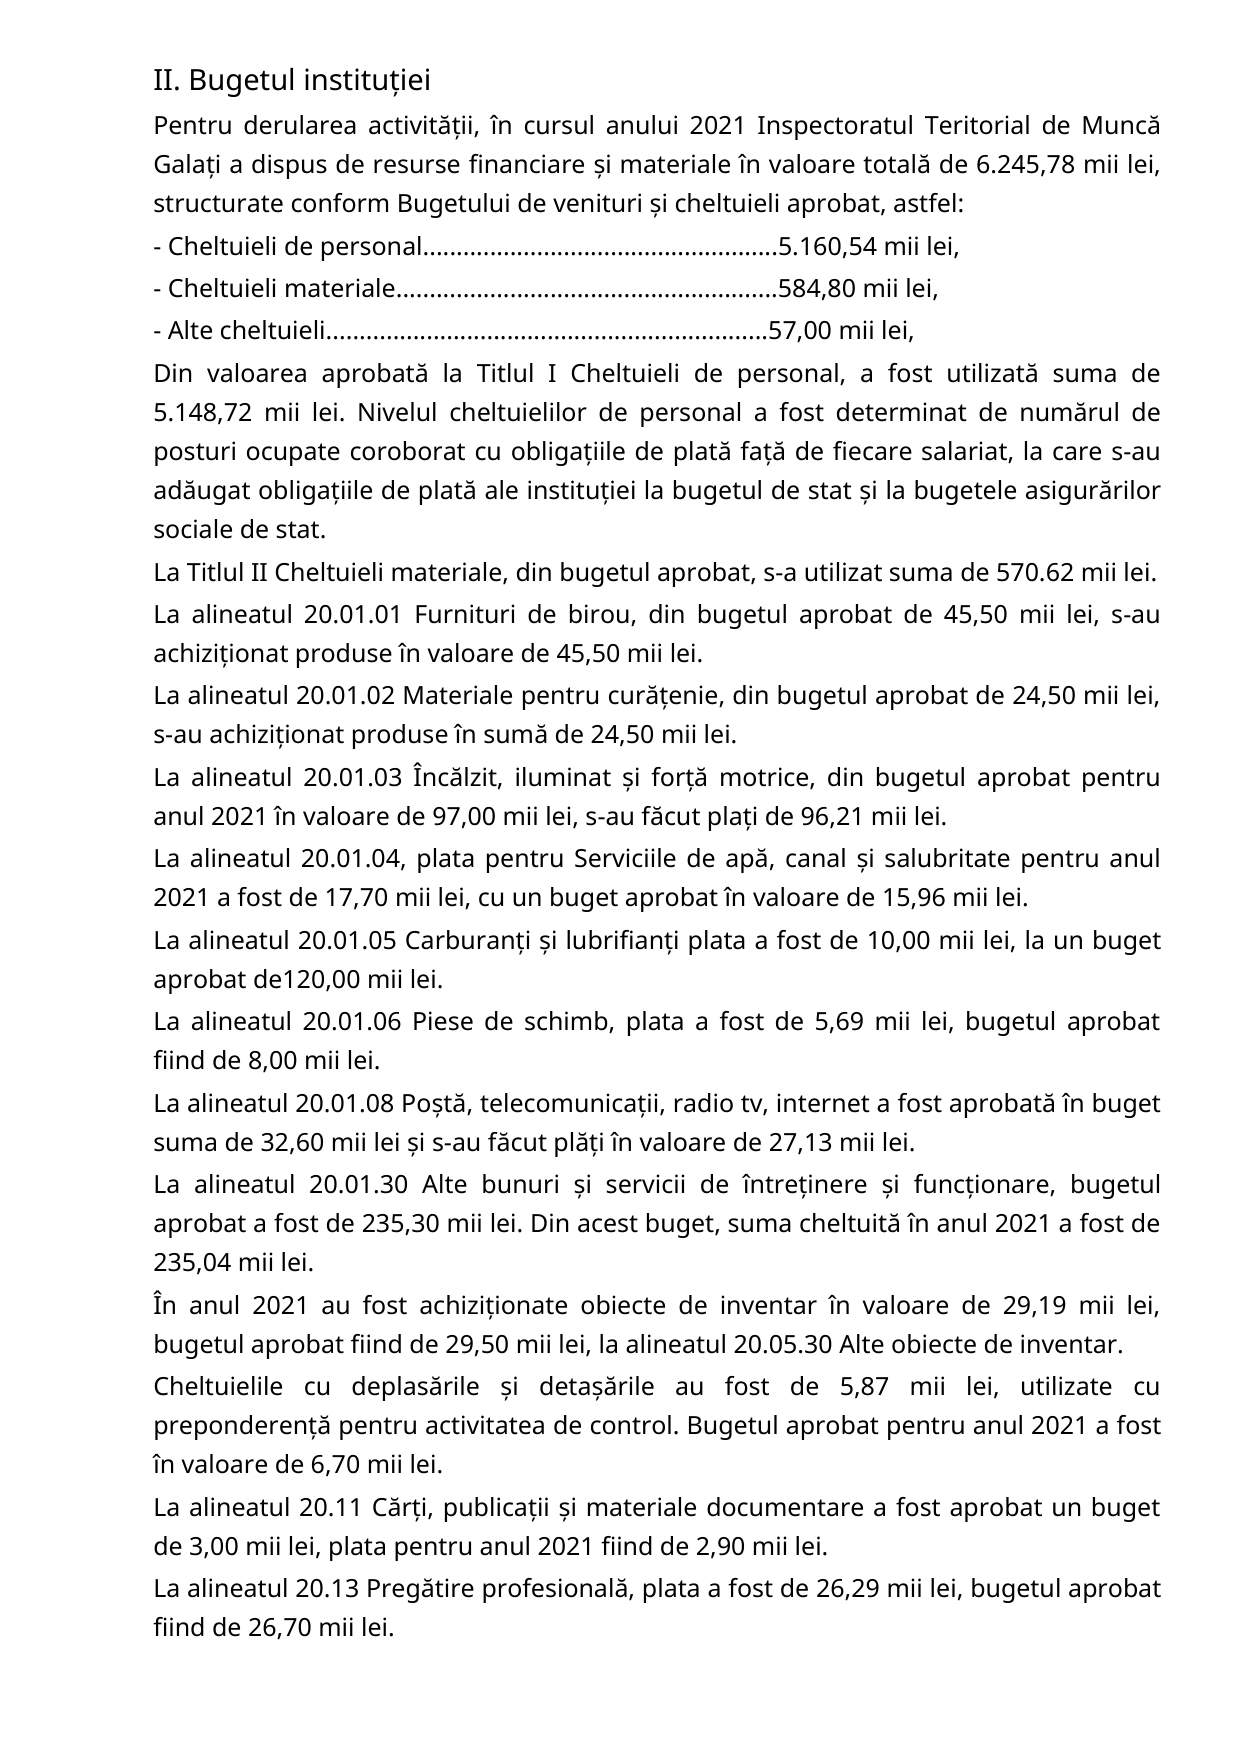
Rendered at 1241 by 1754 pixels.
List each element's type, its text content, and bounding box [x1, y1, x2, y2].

text La alineatul 20.01.04, plata pentru Serviciile de apă, canal şi salubritate pentru anul 2021 a fost de 17,70 mii lei, cu un buget aprobat în valoare de 15,96 mii lei. [153, 841, 1162, 914]
text - Cheltuieli materiale.........................................................584,80 mii lei, [153, 271, 1162, 305]
text La alineatul 20.01.02 Materiale pentru curăţenie, din bugetul aprobat de 24,50 mii lei, s-au achiziţionat produse în sumă de 24,50 mii lei. [153, 678, 1162, 751]
text La alineatul 20.13 Pregătire profesională, plata a fost de 26,29 mii lei, bugetul aprobat fiind de 26,70 mii lei. [153, 1571, 1162, 1644]
text La alineatul 20.01.06 Piese de schimb, plata a fost de 5,69 mii lei, bugetul aprobat fiind de 8,00 mii lei. [153, 1004, 1162, 1077]
text La Titlul II Cheltuieli materiale, din bugetul aprobat, s-a utilizat suma de 570.62 mii lei. [153, 554, 1162, 588]
text La alineatul 20.01.05 Carburanţi şi lubrifianţi plata a fost de 10,00 mii lei, la un buget aprobat de120,00 mii lei. [153, 922, 1162, 996]
text Cheltuielile cu deplasările şi detaşările au fost de 5,87 mii lei, utilizate cu preponderenţă pentru activitatea de control. Bugetul aprobat pentru anul 2021 a fost în valoare de 6,70 mii lei. [153, 1369, 1162, 1481]
text II. Bugetul instituţiei [153, 59, 1162, 99]
text În anul 2021 au fost achiziţionate obiecte de inventar în valoare de 29,19 mii lei, bugetul aprobat fiind de 29,50 mii lei, la alineatul 20.05.30 Alte obiecte de inventar. [153, 1287, 1162, 1361]
text La alineatul 20.11 Cărţi, publicaţii şi materiale documentare a fost aprobat un buget de 3,00 mii lei, plata pentru anul 2021 fiind de 2,90 mii lei. [153, 1489, 1162, 1563]
text Pentru derularea activităţii, în cursul anului 2021 Inspectoratul Teritorial de Muncă Galaţi a dispus de resurse financiare şi materiale în valoare totală de 6.245,78 mii lei, structurate conform Bugetului de venituri şi cheltuieli aprobat, astfel: [153, 108, 1162, 220]
text La alineatul 20.01.30 Alte bunuri şi servicii de întreţinere şi funcţionare, bugetul aprobat a fost de 235,30 mii lei. Din acest buget, suma cheltuită în anul 2021 a fost de 235,04 mii lei. [153, 1167, 1162, 1279]
text La alineatul 20.01.01 Furnituri de birou, din bugetul aprobat de 45,50 mii lei, s-au achiziţionat produse în valoare de 45,50 mii lei. [153, 597, 1162, 670]
text La alineatul 20.01.03 Încălzit, iluminat şi forţă motrice, din bugetul aprobat pentru anul 2021 în valoare de 97,00 mii lei, s-au făcut plaţi de 96,21 mii lei. [153, 759, 1162, 833]
text - Cheltuieli de personal.....................................................5.160,54 mii lei, [153, 228, 1162, 262]
text La alineatul 20.01.08 Poştă, telecomunicaţii, radio tv, internet a fost aprobată în buget suma de 32,60 mii lei şi s-au făcut plăţi în valoare de 27,13 mii lei. [153, 1085, 1162, 1158]
text Din valoarea aprobată la Titlul I Cheltuieli de personal, a fost utilizată suma de 5.148,72 mii lei. Nivelul cheltuielilor de personal a fost determinat de numărul de posturi ocupate coroborat cu obligaţiile de plată faţă de fiecare salariat, la care s-au adăugat obligaţiile de plată ale instituţiei la bugetul de stat şi la bugetele asigurărilor sociale de stat. [153, 355, 1162, 546]
text - Alte cheltuieli..................................................................57,00 mii lei, [153, 313, 1162, 347]
